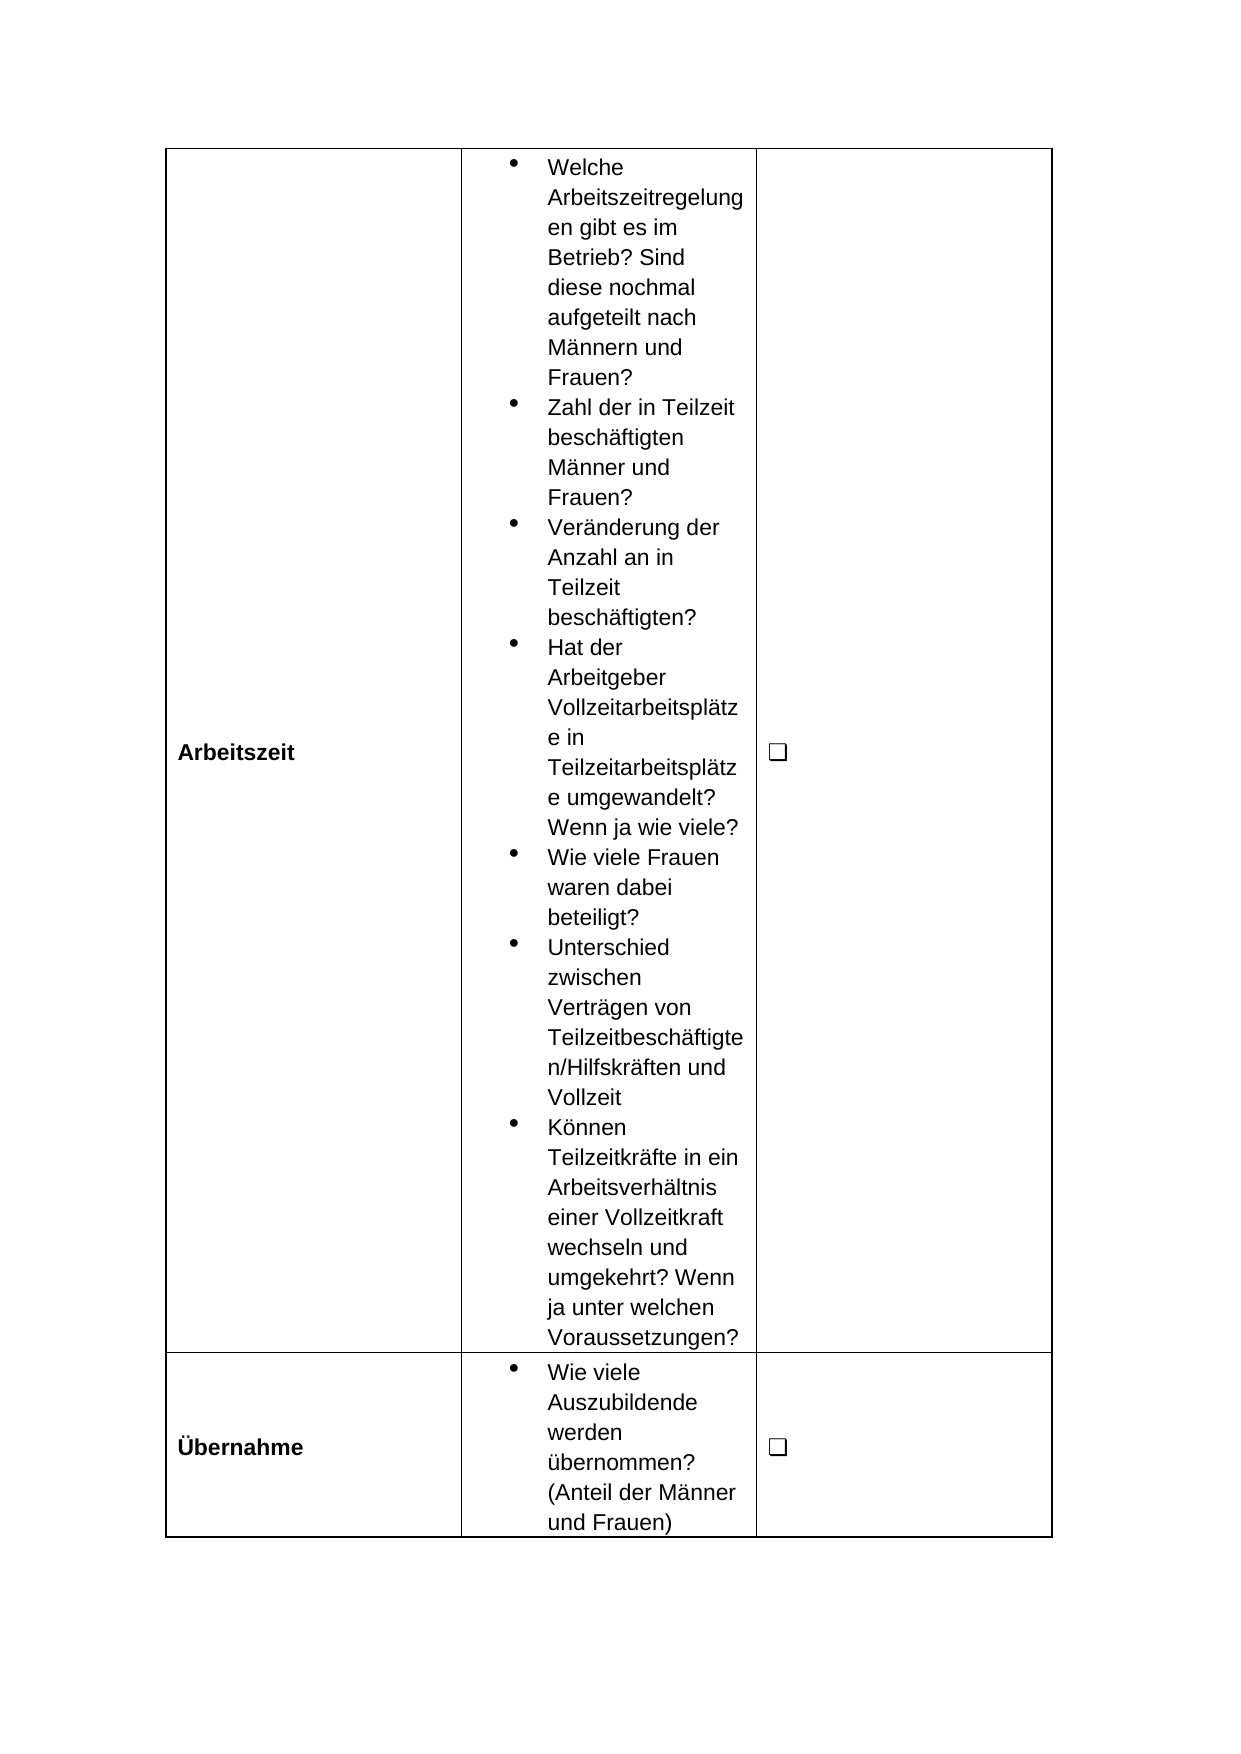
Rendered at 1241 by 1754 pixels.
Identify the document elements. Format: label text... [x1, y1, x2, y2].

table_cell ❏ [757, 1353, 1051, 1536]
table_cell Welche Arbeitszeitregelungen gibt es im Betrieb? Sind diese nochmal aufgeteilt nach Männern und Frauen? Zahl der in Teilzeit beschäftigten Männer und Frauen? Veränderung der Anzahl an in Teilzeit beschäftigten? Hat der Arbeitgeber Vollzeitarbeitsplätze in Teilzeitarbeitsplätze umgewandelt? Wenn ja wie viele? Wie viele Frauen waren dabei beteiligt? Unterschied zwischen Verträgen von Teilzeitbeschäftigten/Hilfskräften und Vollzeit Können Teilzeitkräfte in ein Arbeitsverhältnis einer Vollzeitkraft wechseln und umgekehrt? Wenn ja unter welchen Voraussetzungen? [462, 149, 756, 1352]
table_cell Arbeitszeit [167, 149, 461, 1352]
table_cell Wie viele Auszubildende werden übernommen? (Anteil der Männer und Frauen) [462, 1353, 756, 1536]
table_cell Übernahme [167, 1353, 461, 1536]
table_cell ❏ [757, 149, 1051, 1352]
